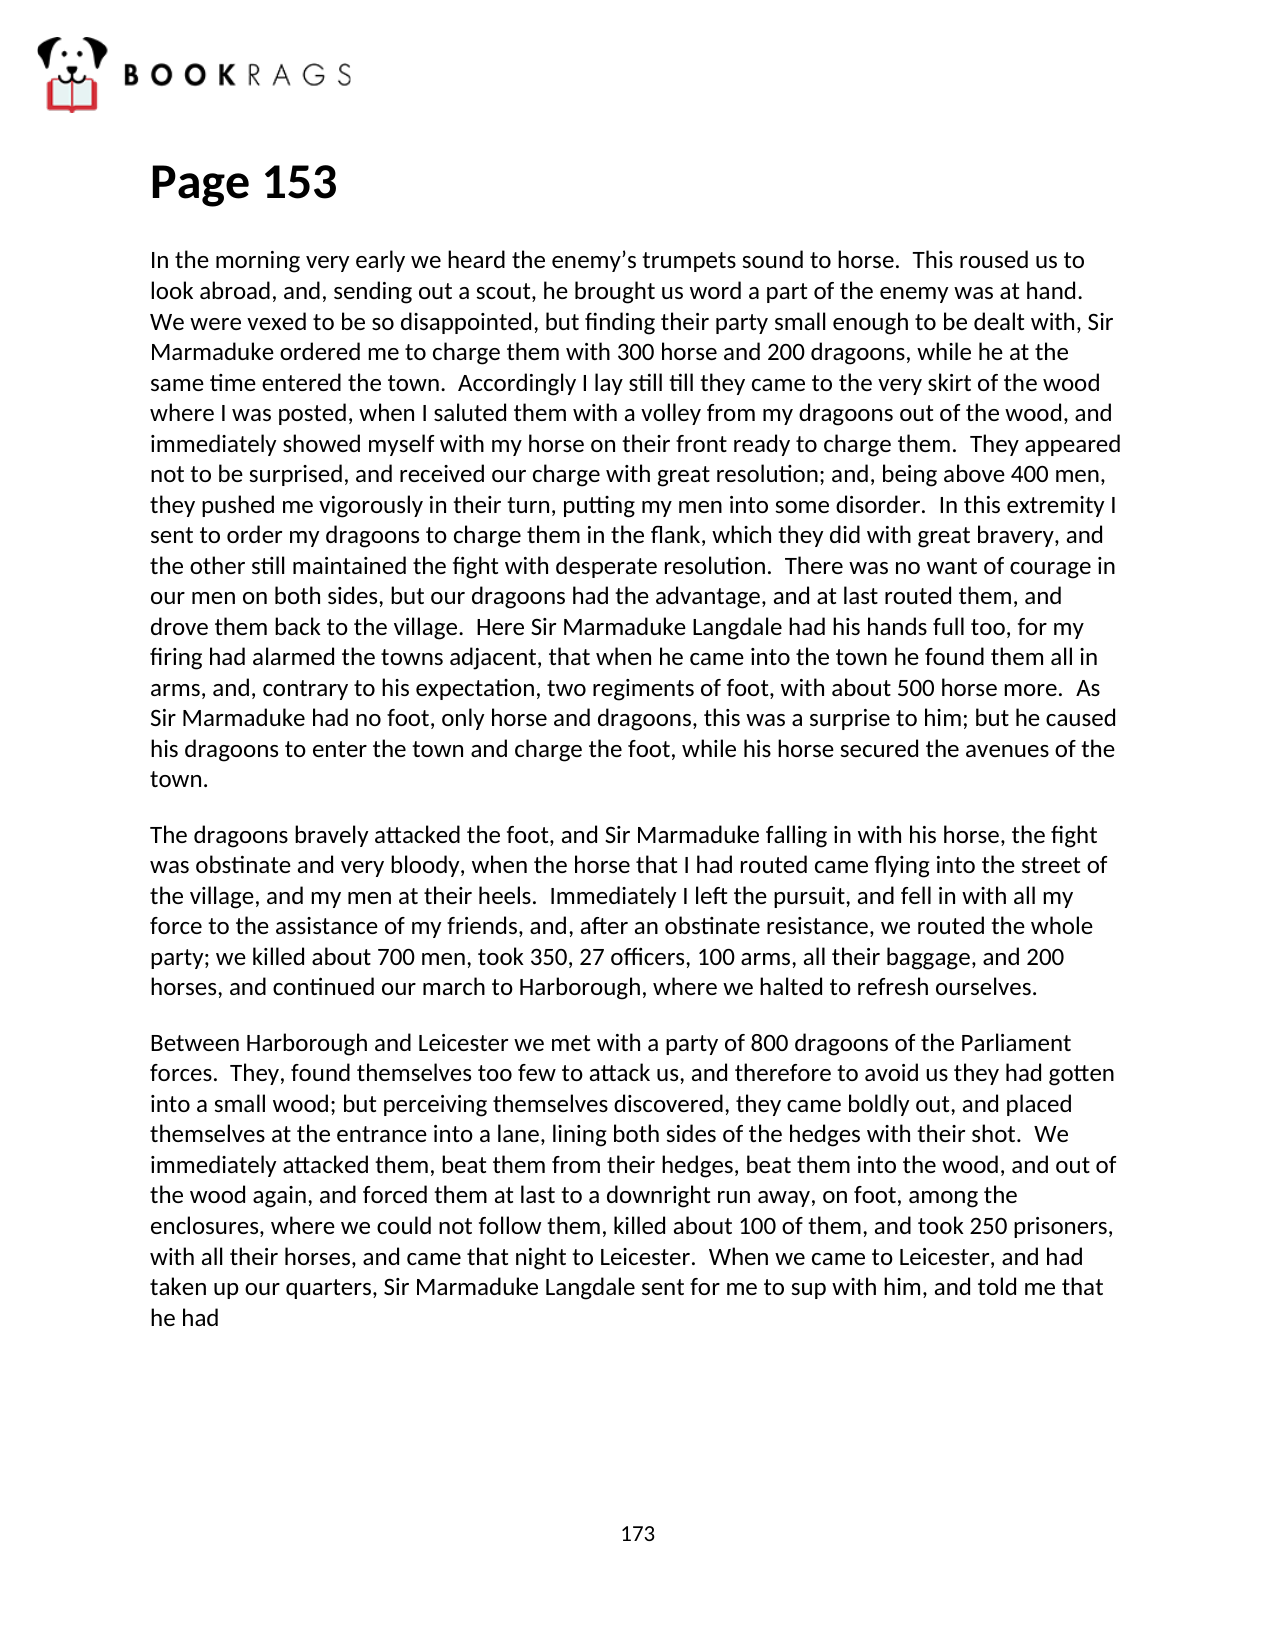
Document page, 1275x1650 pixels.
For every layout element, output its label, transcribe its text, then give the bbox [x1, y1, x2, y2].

text Page 153 [150, 150, 1125, 211]
text In the morning very early we heard the enemy’s trumpets sound to horse. This roused us to look abroad, and, sending out a scout, he brought us word a part of the enemy was at hand. We were vexed to be so disappointed, but finding their party small enough to be dealt with, Sir Marmaduke ordered me to charge them with 300 horse and 200 dragoons, while he at the same time entered the town. Accordingly I lay still till they came to the very skirt of the wood where I was posted, when I saluted them with a volley from my dragoons out of the wood, and immediately showed myself with my horse on their front ready to charge them. They appeared not to be surprised, and received our charge with great resolution; and, being above 400 men, they pushed me vigorously in their turn, putting my men into some disorder. In this extremity I sent to order my dragoons to charge them in the flank, which they did with great bravery, and the other still maintained the fight with desperate resolution. There was no want of courage in our men on both sides, but our dragoons had the advantage, and at last routed them, and drove them back to the village. Here Sir Marmaduke Langdale had his hands full too, for my firing had alarmed the towns adjacent, that when he came into the town he found them all in arms, and, contrary to his expectation, two regiments of foot, with about 500 horse more. As Sir Marmaduke had no foot, only horse and dragoons, this was a surprise to him; but he caused his dragoons to enter the town and charge the foot, while his horse secured the avenues of the town. [150, 244, 1125, 794]
text Between Harborough and Leicester we met with a party of 800 dragoons of the Parliament forces. They, found themselves too few to attack us, and therefore to avoid us they had gotten into a small wood; but perceiving themselves discovered, they came boldly out, and placed themselves at the entrance into a lane, lining both sides of the hedges with their shot. We immediately attacked them, beat them from their hedges, beat them into the wood, and out of the wood again, and forced them at last to a downright run away, on foot, among the enclosures, where we could not follow them, killed about 100 of them, and took 250 prisoners, with all their horses, and came that night to Leicester. When we came to Leicester, and had taken up our quarters, Sir Marmaduke Langdale sent for me to sup with him, and told me that he had [150, 1027, 1125, 1332]
picture [37, 37, 351, 113]
text The dragoons bravely attacked the foot, and Sir Marmaduke falling in with his horse, the fight was obstinate and very bloody, when the horse that I had routed came flying into the street of the village, and my men at their heels. Immediately I left the pursuit, and fell in with all my force to the assistance of my friends, and, after an obstinate resistance, we routed the whole party; we killed about 700 men, took 350, 27 officers, 100 arms, all their baggage, and 200 horses, and continued our march to Harborough, where we halted to refresh ourselves. [150, 819, 1125, 1002]
